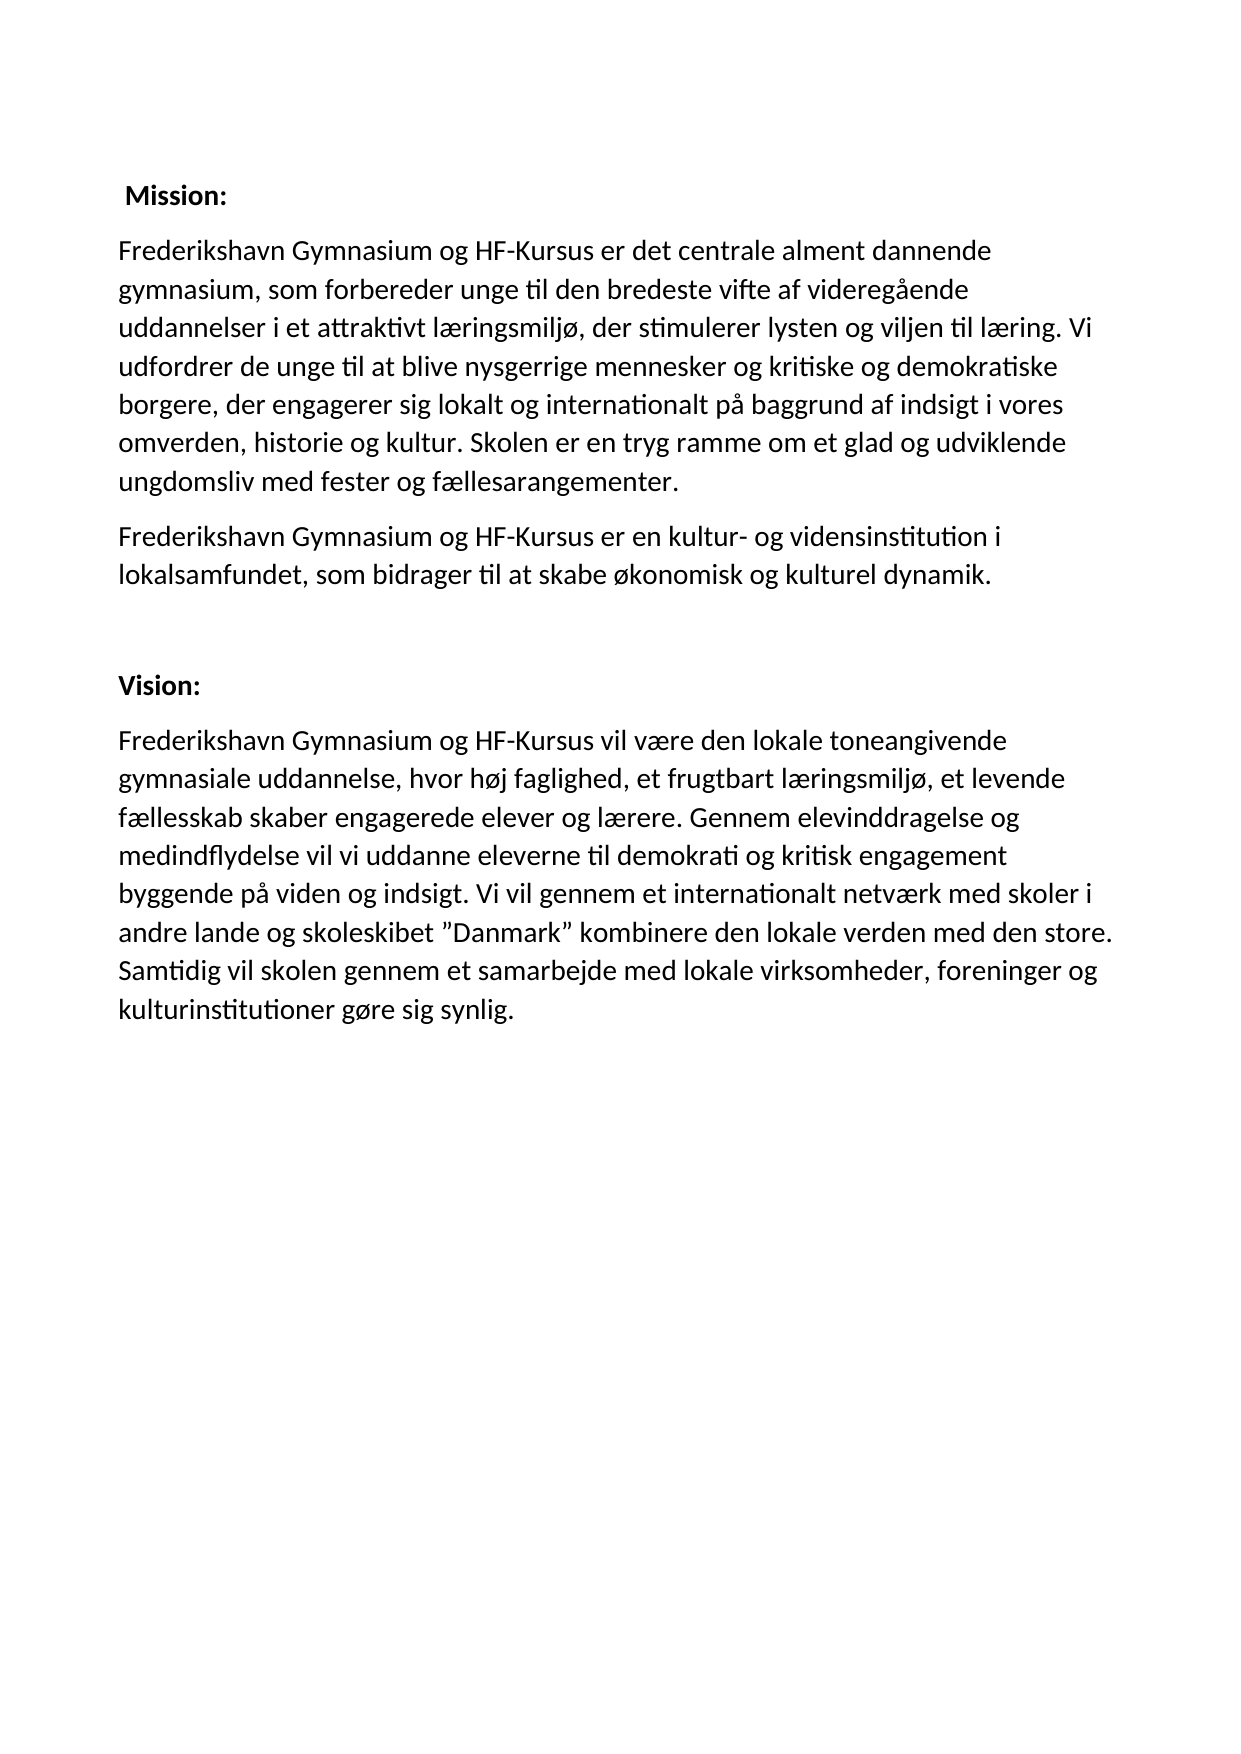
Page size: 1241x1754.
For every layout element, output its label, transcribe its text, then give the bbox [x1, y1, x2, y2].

text Vision: [118, 667, 1122, 702]
text Frederikshavn Gymnasium og HF-Kursus vil være den lokale toneangivende gymnasiale uddannelse, hvor høj faglighed, et frugtbart læringsmiljø, et levende fællesskab skaber engagerede elever og lærere. Gennem elevinddragelse og medindflydelse vil vi uddanne eleverne til demokrati og kritisk engagement byggende på viden og indsigt. Vi vil gennem et internationalt netværk med skoler i andre lande og skoleskibet ”Danmark” kombinere den lokale verden med den store. Samtidig vil skolen gennem et samarbejde med lokale virksomheder, foreninger og kulturinstitutioner gøre sig synlig. [118, 722, 1122, 1026]
text Frederikshavn Gymnasium og HF-Kursus er det centrale alment dannende gymnasium, som forbereder unge til den bredeste vifte af videregående uddannelser i et attraktivt læringsmiljø, der stimulerer lysten og viljen til læring. Vi udfordrer de unge til at blive nysgerrige mennesker og kritiske og demokratiske borgere, der engagerer sig lokalt og internationalt på baggrund af indsigt i vores omverden, historie og kultur. Skolen er en tryg ramme om et glad og udviklende ungdomsliv med fester og fællesarangementer. [118, 232, 1122, 498]
text Frederikshavn Gymnasium og HF-Kursus er en kultur- og vidensinstitution i lokalsamfundet, som bidrager til at skabe økonomisk og kulturel dynamik. [118, 518, 1122, 592]
text Mission: [118, 177, 1122, 213]
